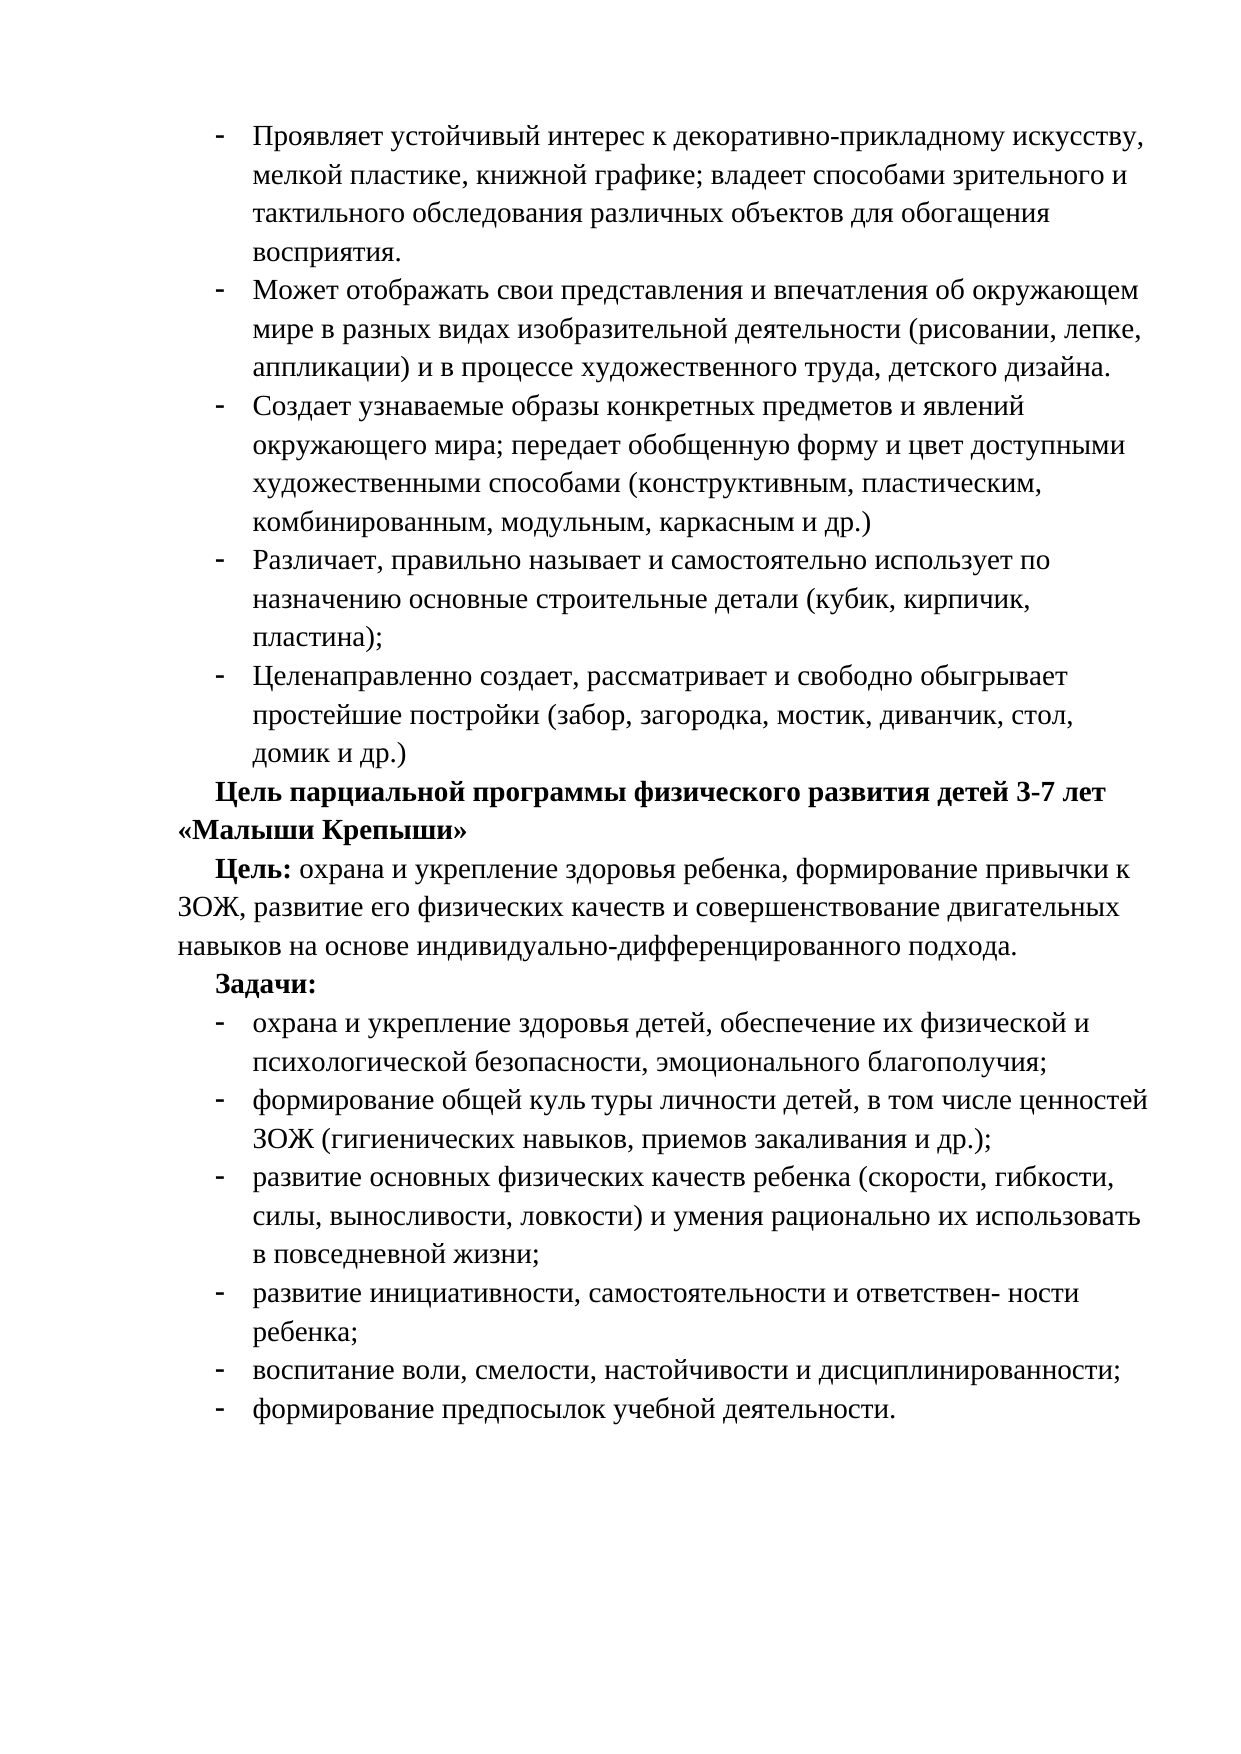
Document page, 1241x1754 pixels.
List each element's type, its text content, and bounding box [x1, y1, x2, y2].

list формирование предпосылок учебной деятельности. [215, 1391, 1152, 1425]
list Различает, правильно называет и самостоятельно использует по назначению основные строительные детали (кубик, кирпичик, пластина); [215, 542, 1152, 653]
list Может отображать свои представления и впечатления об окружающем мире в разных видах изобразительной деятельности (рисовании, лепке, аппликации) и в процессе художественного труда, детского дизайна. [215, 272, 1152, 383]
text Цель: охрана и укрепление здоровья ребенка, формирование привычки к ЗОЖ, развитие его физических качеств и совершенствование двигательных навыков на основе индивидуально-дифференцированного подхода. [177, 851, 1152, 962]
list развитие основных физических качеств ребенка (скорости, гибкости, силы, выносливости, ловкости) и умения рационально их использовать в повседневной жизни; [215, 1159, 1152, 1270]
list развитие инициативности, самостоятельности и ответствен- ности ребенка; [215, 1275, 1152, 1347]
list Проявляет устойчивый интерес к декоративно-прикладному искусству, мелкой пластике, книжной графике; владеет способами зрительного и тактильного обследования различных объектов для обогащения восприятия. [215, 118, 1152, 267]
list Целенаправленно создает, рассматривает и свободно обыгрывает простейшие постройки (забор, загородка, мостик, диванчик, стол, домик и др.) [215, 658, 1152, 769]
text Задачи: [177, 967, 1152, 1000]
list воспитание воли, смелости, настойчивости и дисциплинированности; [215, 1352, 1152, 1386]
list охрана и укрепление здоровья детей, обеспечение их физической и психологической безопасности, эмоционального благополучия; [215, 1005, 1152, 1077]
text Цель парциальной программы физического развития детей 3-7 лет «Малыши Крепыши» [177, 774, 1152, 846]
list Создает узнаваемые образы конкретных предметов и явлений окружающего мира; передает обобщенную форму и цвет доступными художественными способами (конструктивным, пластическим, комбинированным, модульным, каркасным и др.) [215, 388, 1152, 537]
list формирование общей куль туры личности детей, в том числе ценностей ЗОЖ (гигиенических навыков, приемов закаливания и др.); [215, 1082, 1152, 1154]
